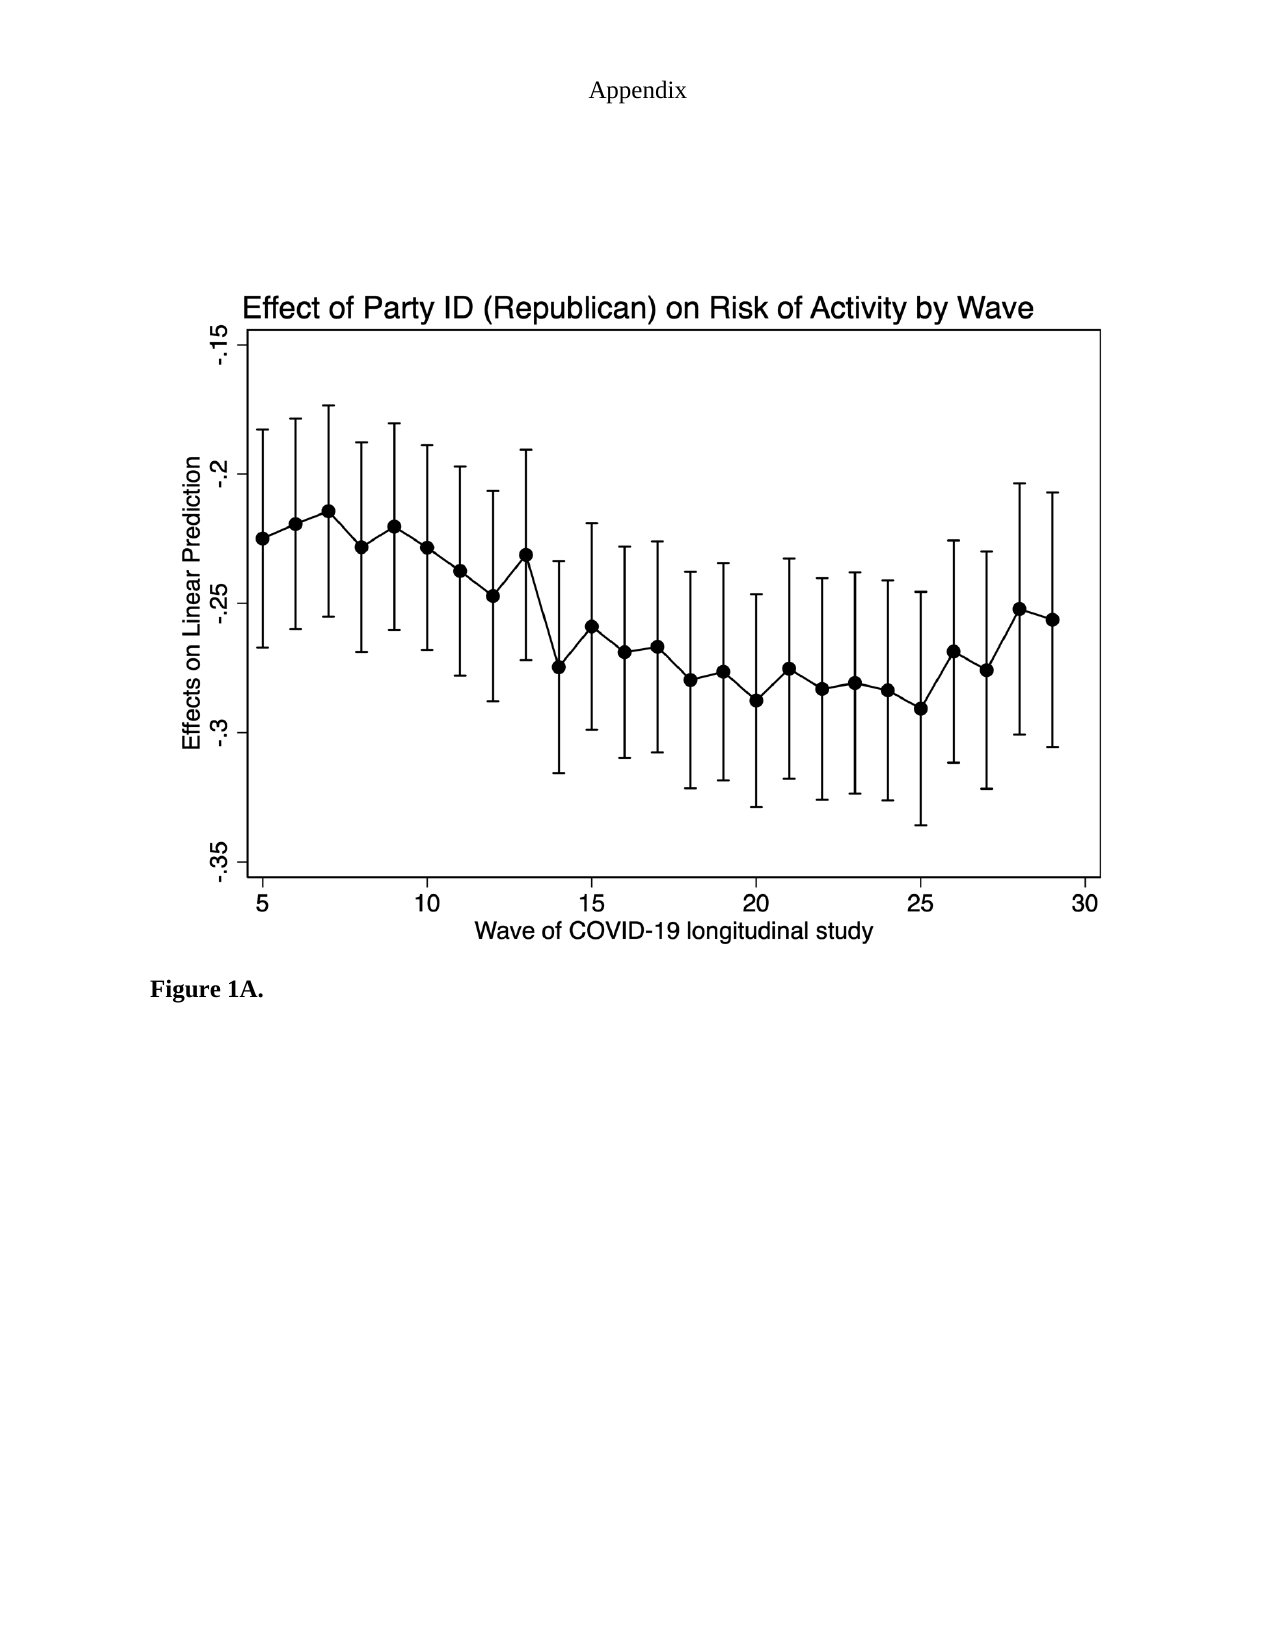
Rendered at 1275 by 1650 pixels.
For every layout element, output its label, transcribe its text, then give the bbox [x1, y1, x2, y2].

picture [150, 265, 1125, 974]
text Figure 1A. [150, 974, 1125, 1002]
